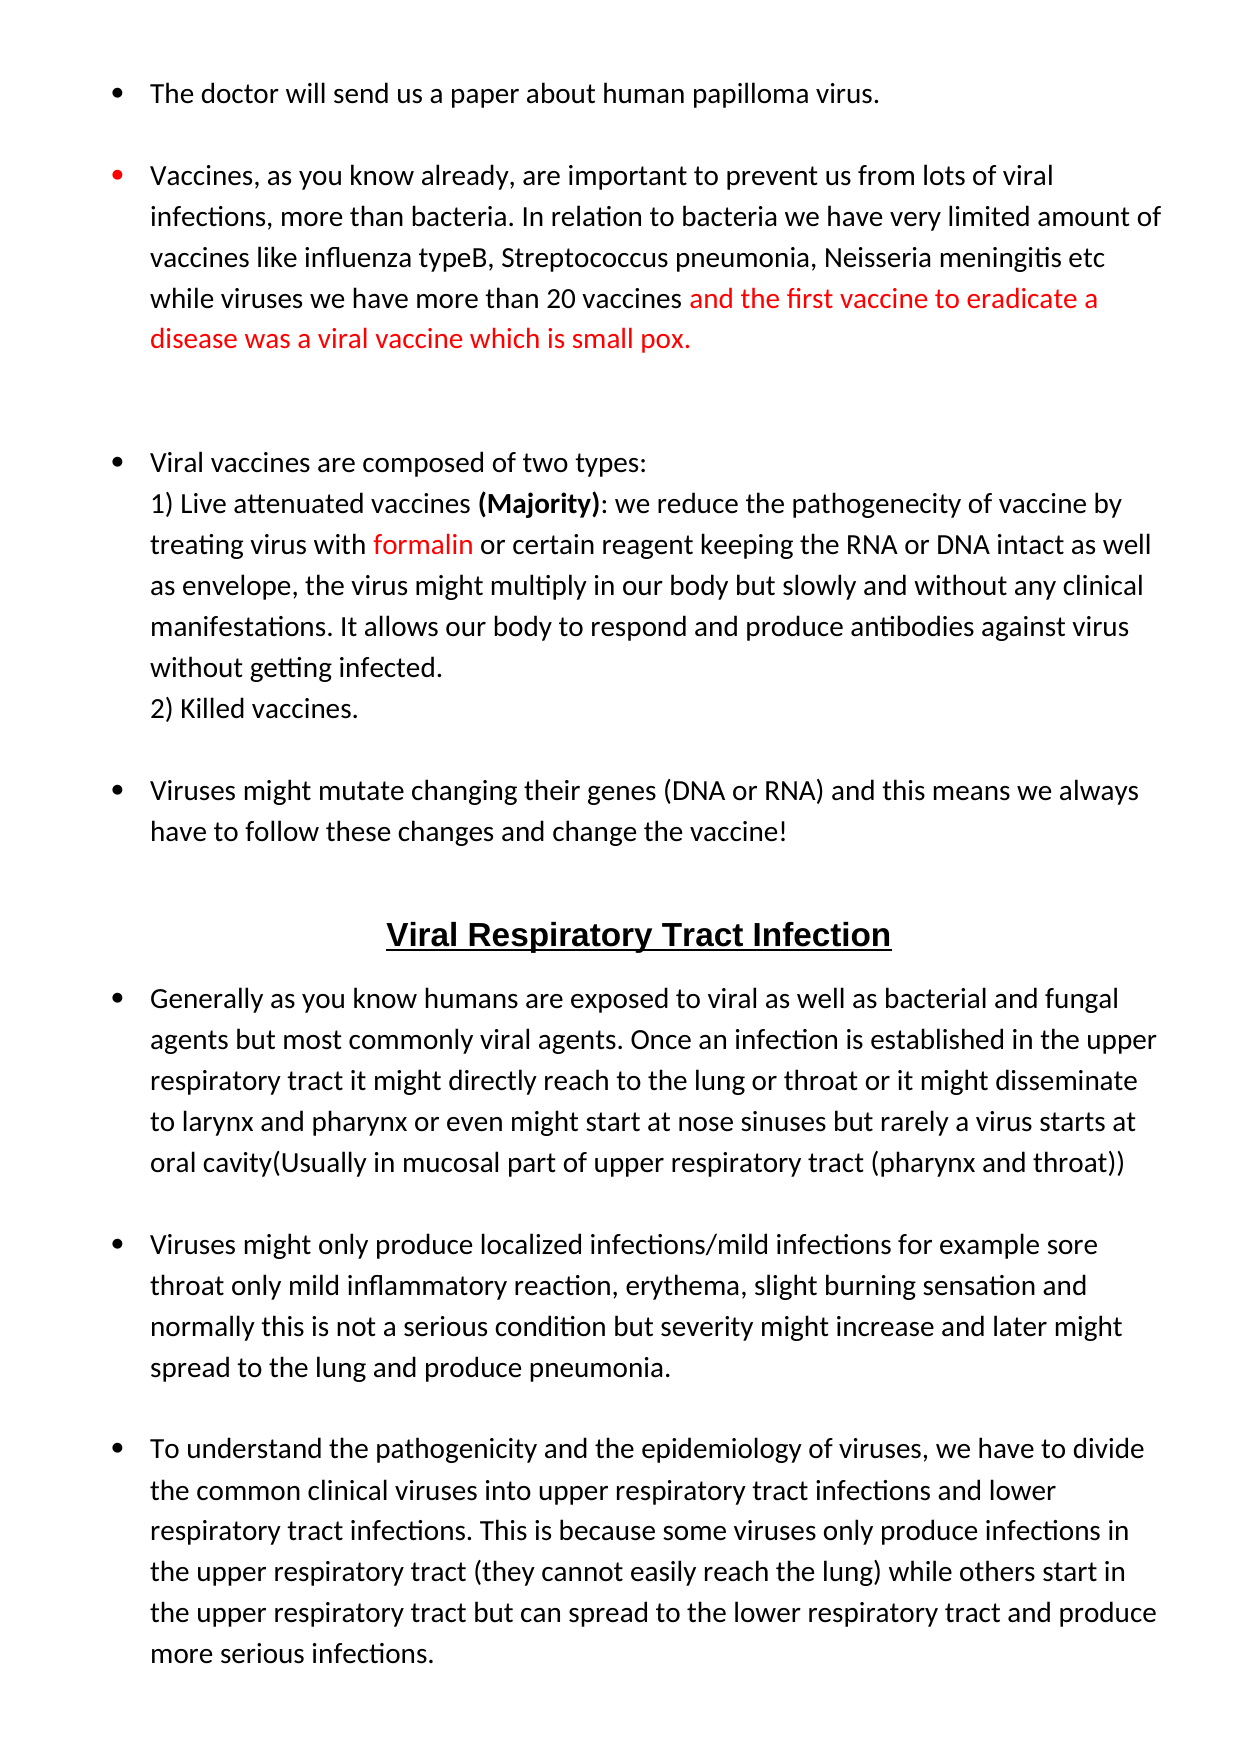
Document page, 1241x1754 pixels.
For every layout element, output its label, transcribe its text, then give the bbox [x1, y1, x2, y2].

list 2) Killed vaccines. [150, 690, 1165, 725]
text Viral Respiratory Tract Infection [112, 915, 1165, 954]
list The doctor will send us a paper about human papilloma virus. [112, 75, 1165, 111]
list Viral vaccines are composed of two types: [112, 444, 1165, 480]
list Viruses might only produce localized infections/mild infections for example sore throat only mild inflammatory reaction, erythema, slight burning sensation and normally this is not a serious condition but severity might increase and later might spread to the lung and produce pneumonia. [112, 1226, 1165, 1384]
list 1) Live attenuated vaccines (Majority): we reduce the pathogenecity of vaccine by treating virus with formalin or certain reagent keeping the RNA or DNA intact as well as envelope, the virus might multiply in our body but slowly and without any clinical manifestations. It allows our body to respond and produce antibodies against virus without getting infected. [150, 485, 1165, 684]
list Vaccines, as you know already, are important to prevent us from lots of viral infections, more than bacteria. In relation to bacteria we have very limited amount of vaccines like influenza typeB, Streptococcus pneumonia, Neisseria meningitis etc while viruses we have more than 20 vaccines and the first vaccine to eradicate a disease was a viral vaccine which is small pox. [112, 157, 1165, 356]
list Generally as you know humans are exposed to viral as well as bacterial and fungal agents but most commonly viral agents. Once an infection is established in the upper respiratory tract it might directly reach to the lung or throat or it might disseminate to larynx and pharynx or even might start at nose sinuses but rarely a virus starts at oral cavity(Usually in mucosal part of upper respiratory tract (pharynx and throat)) [112, 980, 1165, 1180]
list Viruses might mutate changing their genes (DNA or RNA) and this means we always have to follow these changes and change the vaccine! [112, 772, 1165, 848]
list To understand the pathogenicity and the epidemiology of viruses, we have to divide the common clinical viruses into upper respiratory tract infections and lower respiratory tract infections. This is because some viruses only produce infections in the upper respiratory tract (they cannot easily reach the lung) while others start in the upper respiratory tract but can spread to the lower respiratory tract and produce more serious infections. [112, 1431, 1165, 1671]
